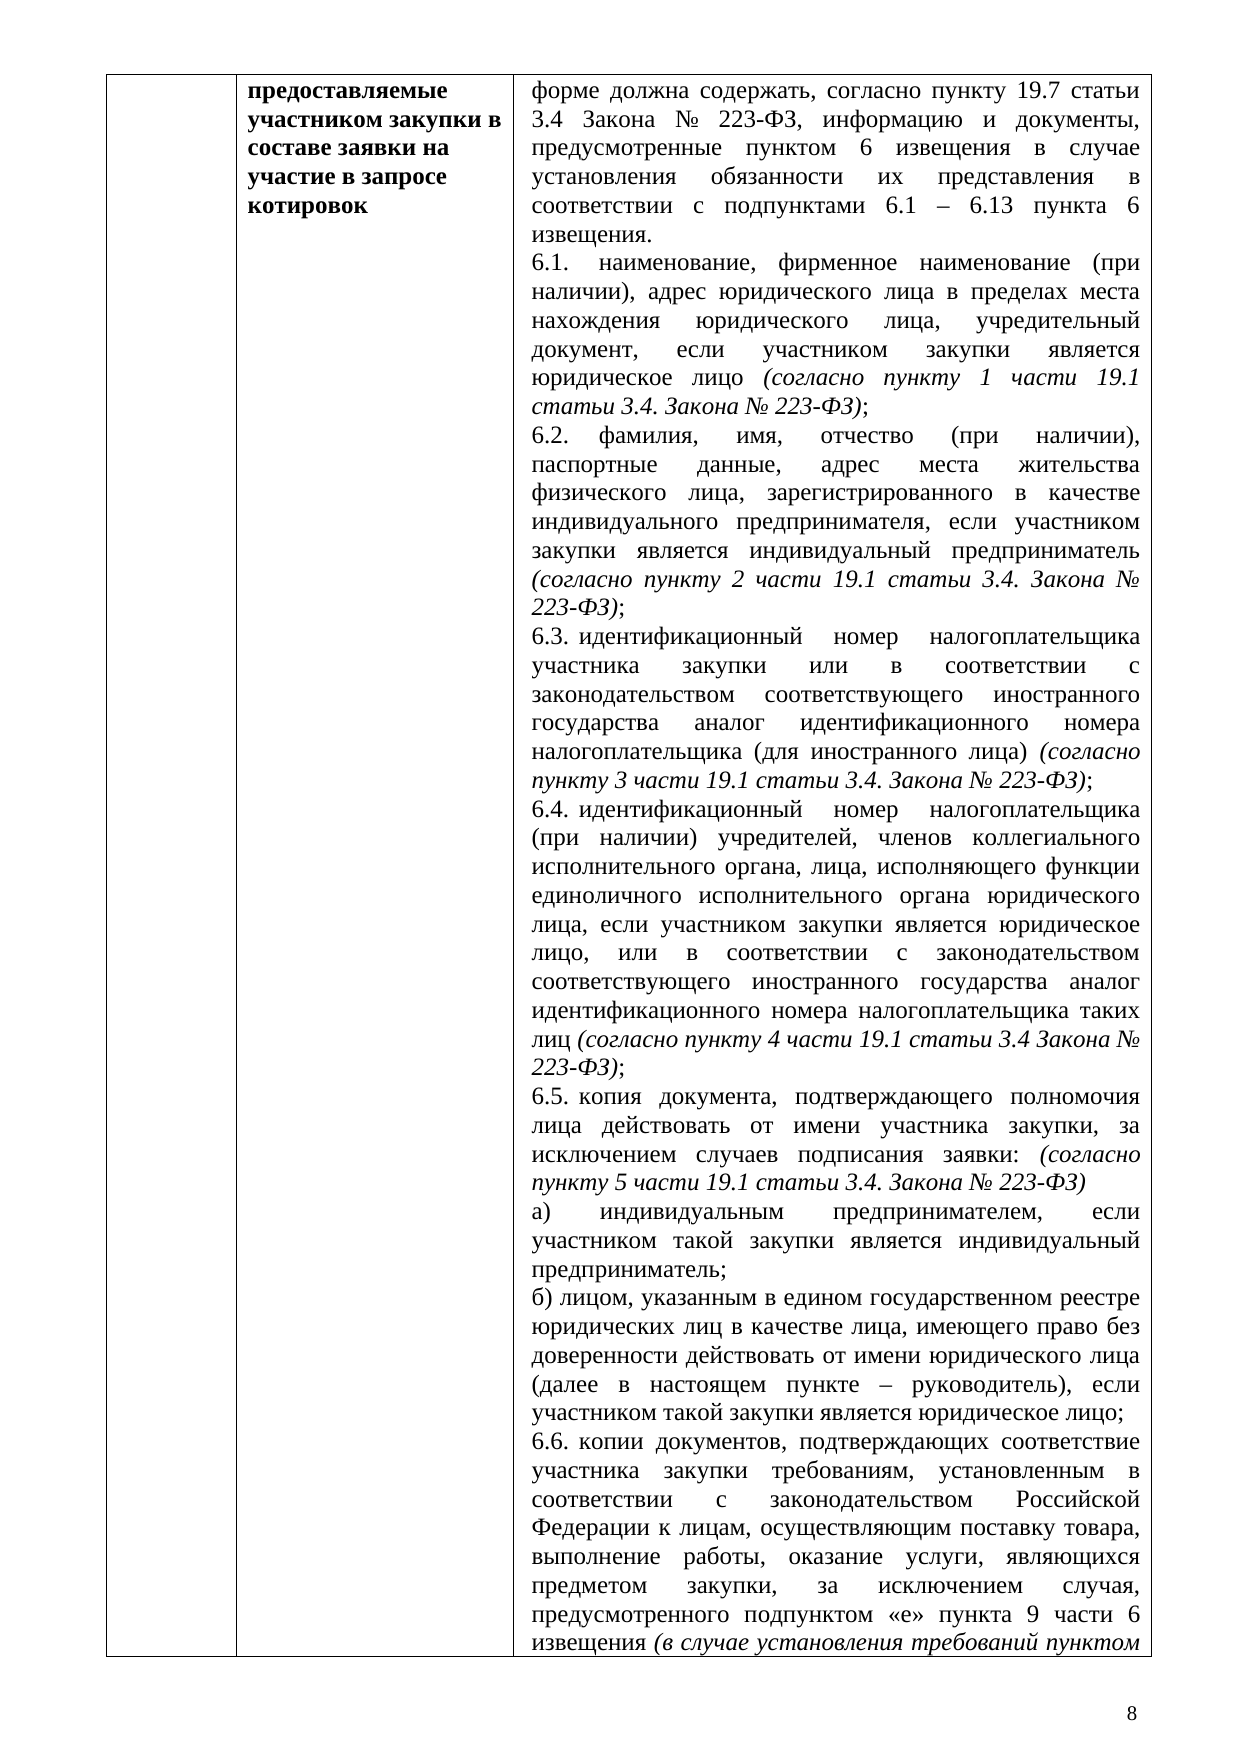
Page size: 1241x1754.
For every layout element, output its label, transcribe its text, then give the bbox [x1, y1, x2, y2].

table_cell 6 [107, 75, 236, 1656]
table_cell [514, 75, 1151, 1656]
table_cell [237, 75, 513, 1656]
